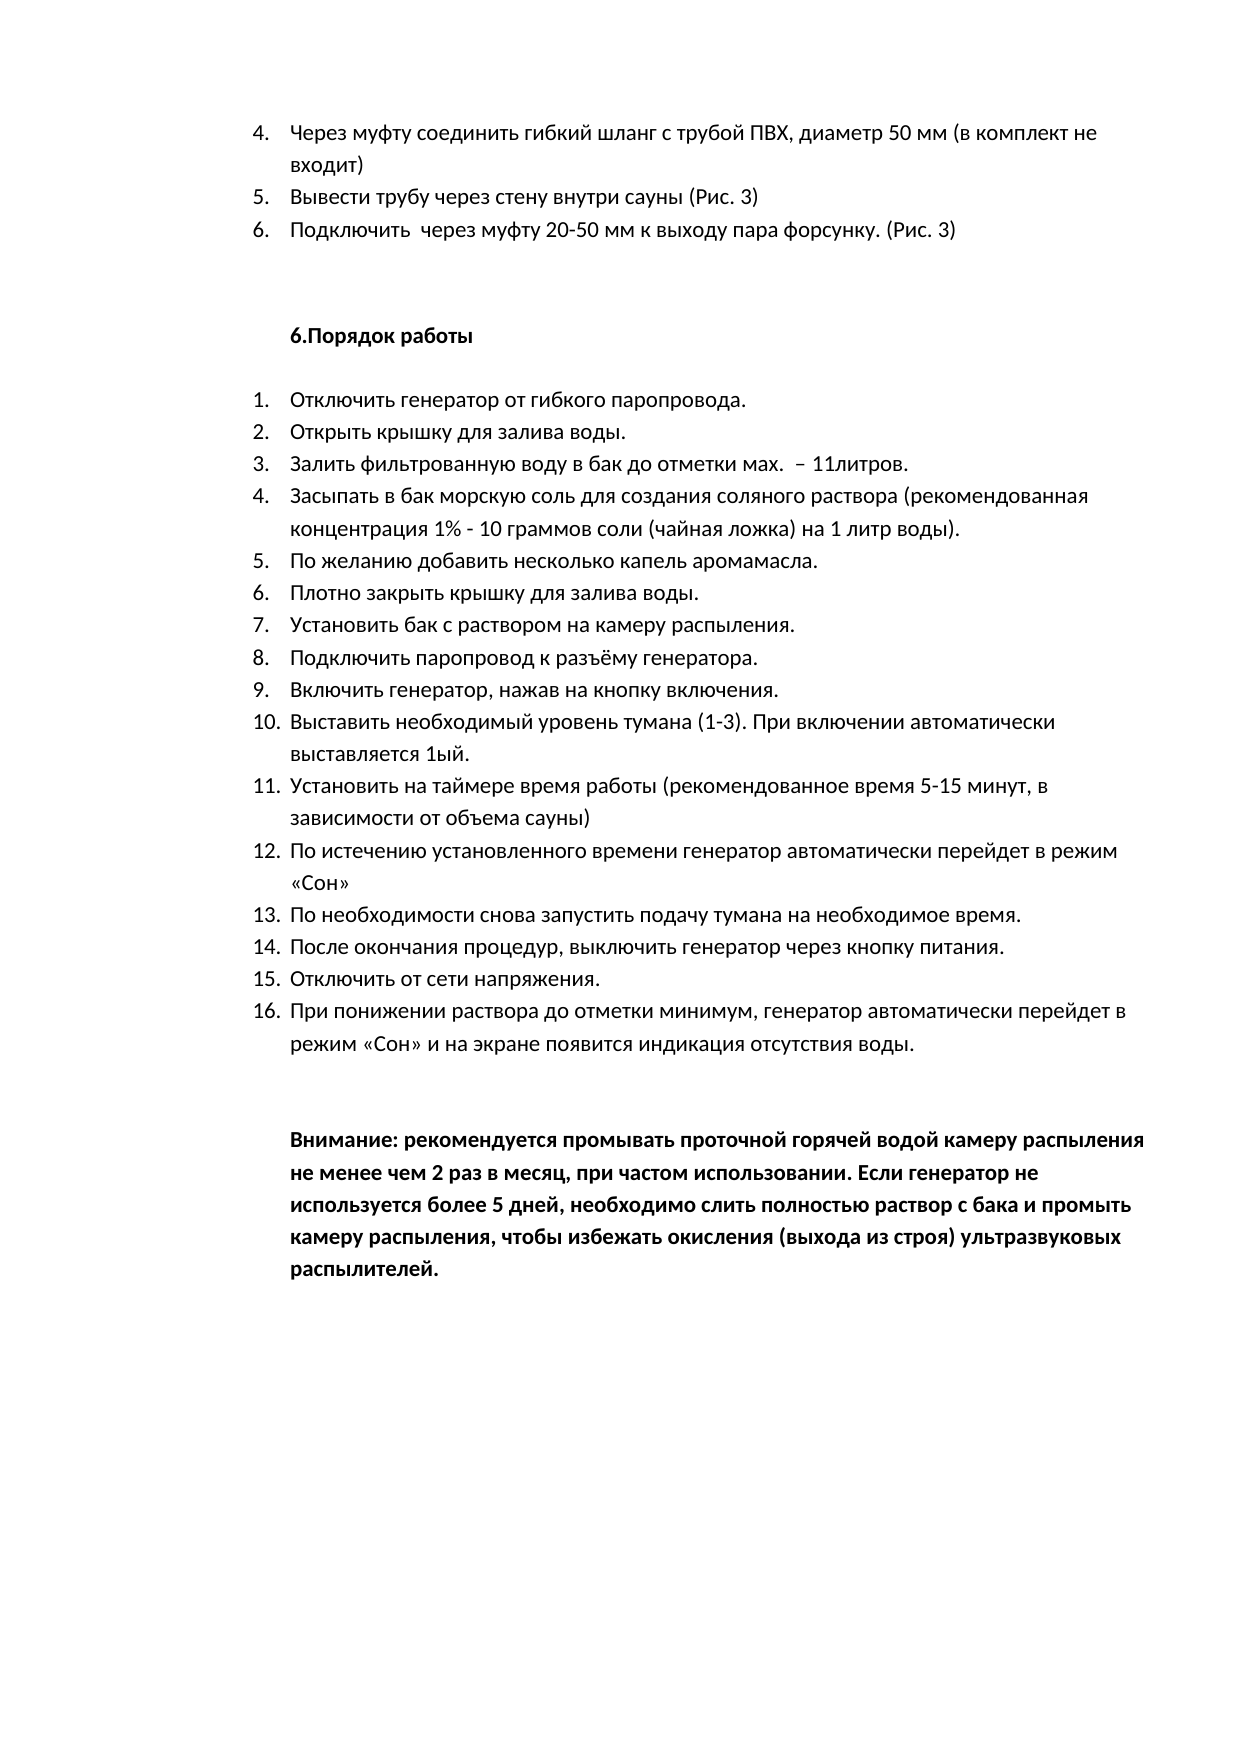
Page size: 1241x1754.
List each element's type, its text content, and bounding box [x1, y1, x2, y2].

list Внимание: рекомендуется промывать проточной горячей водой камеру распыления не менее чем 2 раз в месяц, при частом использовании. Если генератор не используется более 5 дней, необходимо слить полностью раствор с бака и промыть камеру распыления, чтобы избежать окисления (выхода из строя) ультразвуковых распылителей. [290, 1125, 1152, 1282]
list Выставить необходимый уровень тумана (1-3). При включении автоматически выставляется 1ый. [252, 707, 1152, 767]
list Подключить через муфту 20-50 мм к выходу пара форсунку. (Рис. 3) [252, 215, 1152, 243]
list Открыть крышку для залива воды. [252, 417, 1152, 445]
list Отключить от сети напряжения. [252, 964, 1152, 992]
list Подключить паропровод к разъёму генератора. [252, 643, 1152, 671]
list Засыпать в бак морскую соль для создания соляного раствора (рекомендованная концентрация 1% - 10 граммов соли (чайная ложка) на 1 литр воды). [252, 482, 1152, 542]
list Установить бак с раствором на камеру распыления. [252, 610, 1152, 638]
list Отключить генератор от гибкого паропровода. [252, 385, 1152, 413]
list 6.Порядок работы [290, 321, 1152, 349]
list Через муфту соединить гибкий шланг с трубой ПВХ, диаметр 50 мм (в комплект не входит) [252, 118, 1152, 178]
list По желанию добавить несколько капель аромамасла. [252, 546, 1152, 574]
list Залить фильтрованную воду в бак до отметки мах. – 11литров. [252, 449, 1152, 477]
list По истечению установленного времени генератор автоматически перейдет в режим «Сон» [252, 836, 1152, 896]
list При понижении раствора до отметки минимум, генератор автоматически перейдет в режим «Сон» и на экране появится индикация отсутствия воды. [252, 997, 1152, 1057]
list Установить на таймере время работы (рекомендованное время 5-15 минут, в зависимости от объема сауны) [252, 771, 1152, 832]
list Вывести трубу через стену внутри сауны (Рис. 3) [252, 182, 1152, 211]
list Включить генератор, нажав на кнопку включения. [252, 675, 1152, 703]
list По необходимости снова запустить подачу тумана на необходимое время. [252, 900, 1152, 928]
list Плотно закрыть крышку для залива воды. [252, 578, 1152, 606]
list После окончания процедур, выключить генератор через кнопку питания. [252, 932, 1152, 960]
